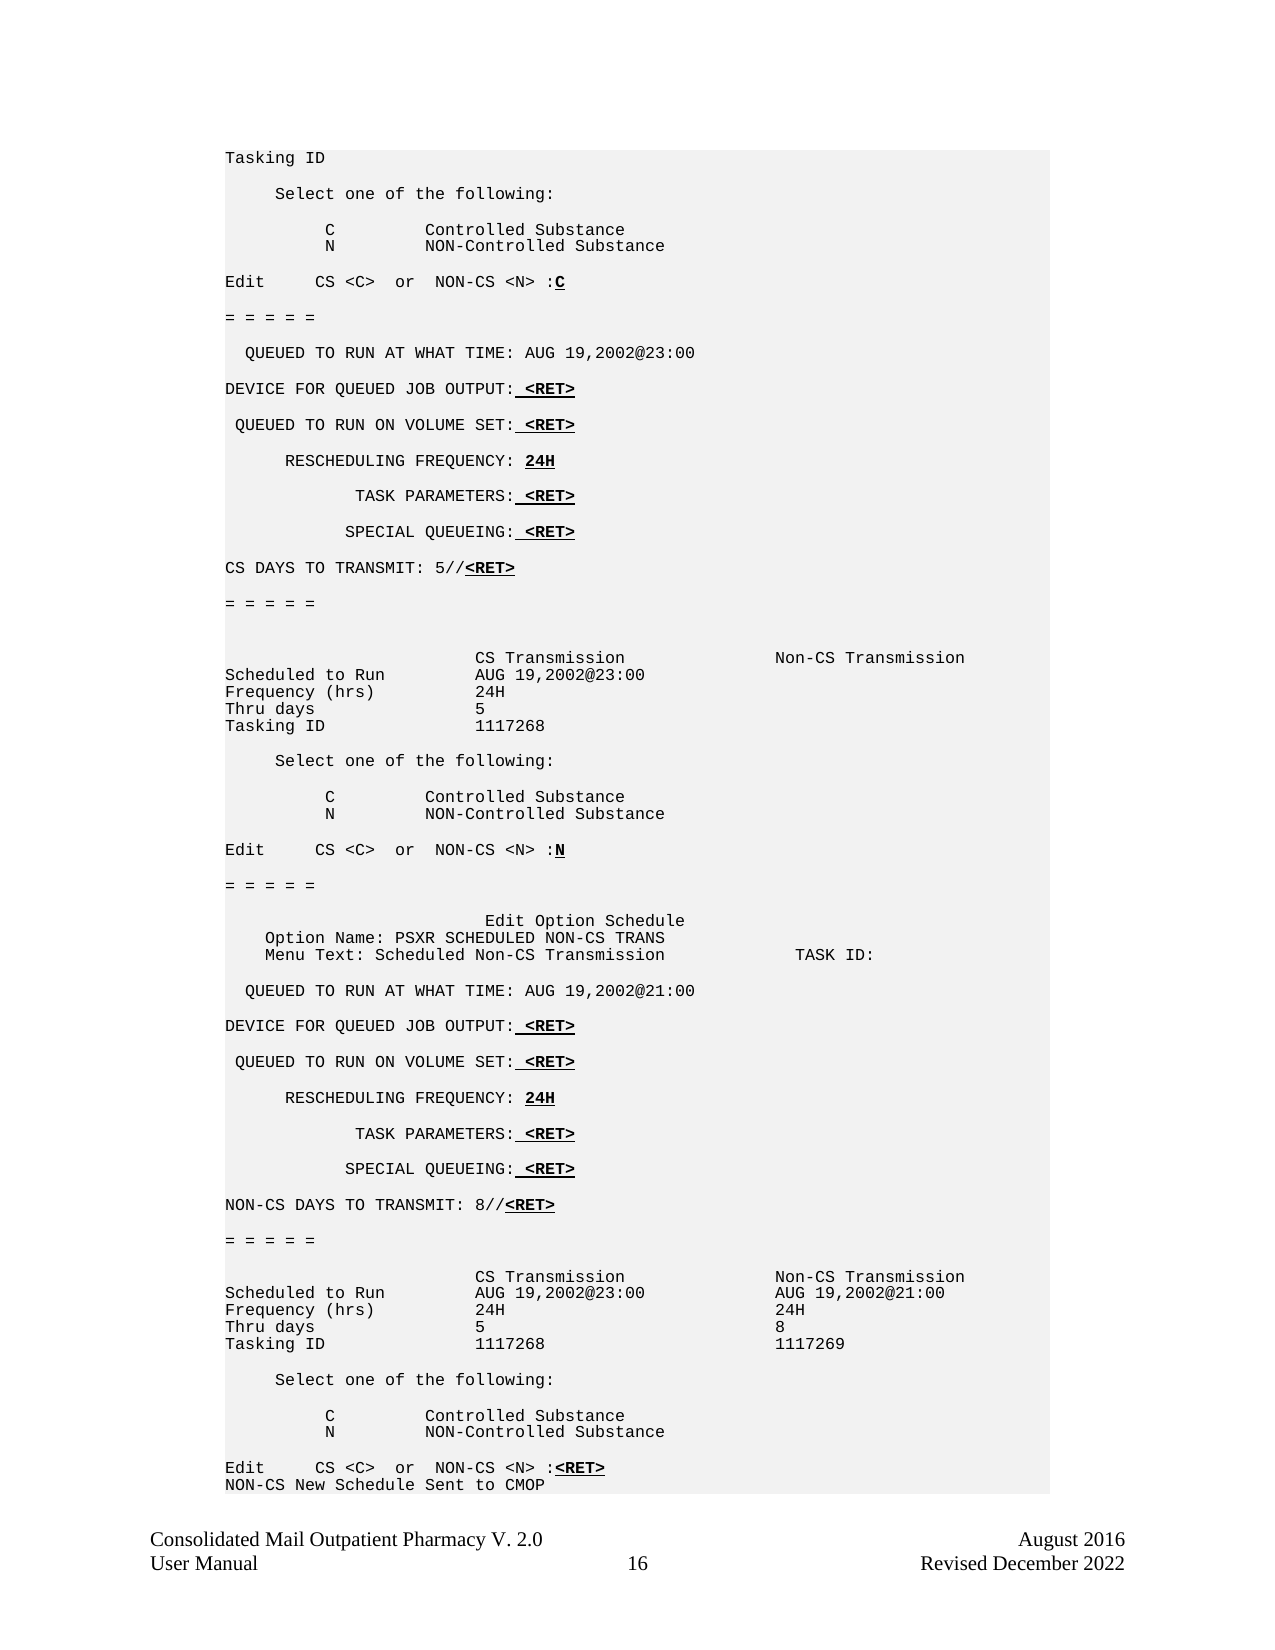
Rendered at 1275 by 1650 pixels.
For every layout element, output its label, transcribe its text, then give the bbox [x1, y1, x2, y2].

text N NON-Controlled Substance [225, 806, 1050, 823]
text DEVICE FOR QUEUED JOB OUTPUT: <RET> [225, 381, 1050, 398]
text Select one of the following: [225, 753, 1050, 770]
text Tasking ID 1117268 [225, 718, 1050, 734]
text RESCHEDULING FREQUENCY: 24H [225, 453, 1050, 469]
text = = = = = [225, 310, 1050, 327]
text Thru days 5 [225, 701, 1050, 718]
text Scheduled to Run AUG 19,2002@23:00 [225, 667, 1050, 684]
text NON-CS DAYS TO TRANSMIT: 8//<RET> [225, 1197, 1050, 1214]
text = = = = = [225, 877, 1050, 894]
text = = = = = [225, 1233, 1050, 1250]
text N NON-Controlled Substance [225, 238, 1050, 255]
text TASK PARAMETERS: <RET> [225, 488, 1050, 505]
text QUEUED TO RUN AT WHAT TIME: AUG 19,2002@21:00 [225, 983, 1050, 999]
text Edit Option Schedule [225, 913, 1050, 930]
text Edit CS <C> or NON-CS <N> :C [225, 274, 1050, 291]
text Scheduled to Run AUG 19,2002@23:00 AUG 19,2002@21:00 [225, 1285, 1050, 1302]
text QUEUED TO RUN AT WHAT TIME: AUG 19,2002@23:00 [225, 346, 1050, 362]
text Frequency (hrs) 24H [225, 684, 1050, 701]
text C Controlled Substance [225, 1407, 1050, 1424]
text Thru days 5 8 [225, 1319, 1050, 1336]
text CS Transmission Non-CS Transmission [225, 650, 1050, 667]
text CS DAYS TO TRANSMIT: 5//<RET> [225, 560, 1050, 577]
text Edit CS <C> or NON-CS <N> :<RET> [225, 1460, 1050, 1477]
text Option Name: PSXR SCHEDULED NON-CS TRANS [225, 930, 1050, 947]
text DEVICE FOR QUEUED JOB OUTPUT: <RET> [225, 1018, 1050, 1035]
text Tasking ID [225, 150, 1050, 167]
text Menu Text: Scheduled Non-CS Transmission TASK ID: [225, 947, 1050, 964]
text C Controlled Substance [225, 789, 1050, 806]
text SPECIAL QUEUEING: <RET> [225, 1161, 1050, 1178]
text C Controlled Substance [225, 221, 1050, 238]
text QUEUED TO RUN ON VOLUME SET: <RET> [225, 1054, 1050, 1071]
text RESCHEDULING FREQUENCY: 24H [225, 1090, 1050, 1107]
text Edit CS <C> or NON-CS <N> :N [225, 842, 1050, 859]
text CS Transmission Non-CS Transmission [225, 1268, 1050, 1285]
text Tasking ID 1117268 1117269 [225, 1336, 1050, 1353]
text NON-CS New Schedule Sent to CMOP [225, 1477, 1050, 1494]
text QUEUED TO RUN ON VOLUME SET: <RET> [225, 417, 1050, 434]
text Select one of the following: [225, 1372, 1050, 1389]
text Frequency (hrs) 24H 24H [225, 1302, 1050, 1319]
text Select one of the following: [225, 186, 1050, 203]
text TASK PARAMETERS: <RET> [225, 1126, 1050, 1142]
text SPECIAL QUEUEING: <RET> [225, 524, 1050, 541]
text = = = = = [225, 596, 1050, 612]
text N NON-Controlled Substance [225, 1424, 1050, 1441]
